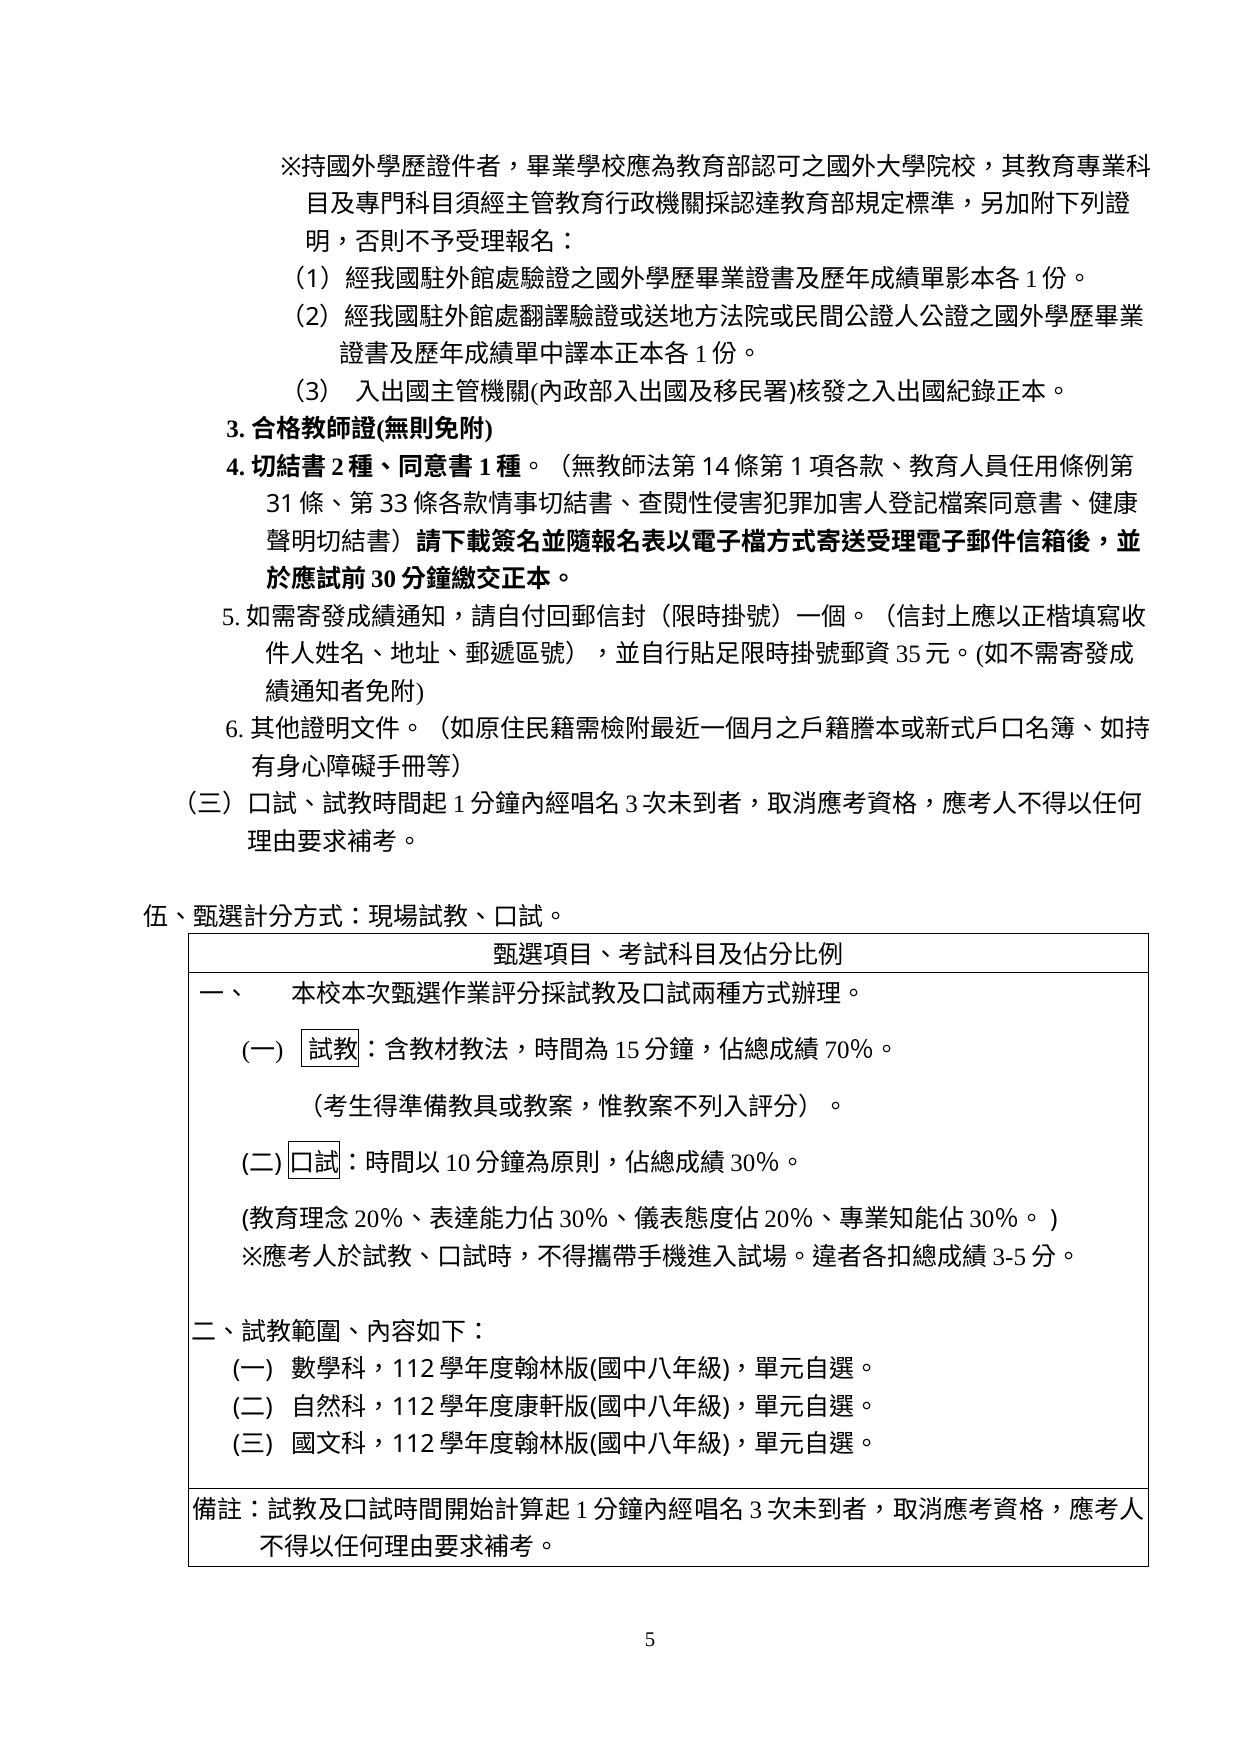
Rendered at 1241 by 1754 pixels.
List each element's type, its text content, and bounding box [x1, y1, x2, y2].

text 伍、甄選計分方式：現場試教、口試。 [143, 896, 1152, 933]
text （2）經我國駐外館處翻譯驗證或送地方法院或民間公證人公證之國外學歷畢業證書及歷年成績單中譯本正本各1份。 [280, 296, 1152, 371]
table_header 甄選項目、考試科目及佔分比例 [189, 934, 1148, 972]
text （三）口試、試教時間起1分鐘內經唱名3次未到者，取消應考資格，應考人不得以任何理由要求補考。 [173, 783, 1152, 858]
table_cell 本校本次甄選作業評分採試教及口試兩種方式辦理。 試教：含教材教法，時間為15分鐘，佔總成績70％。 （考生得準備教具或教案，惟教案不列入評分）。 (二) 口試：時間以10分鐘為原則，佔總成績30％。 (教育理念20％、表達能力佔30％、儀表態度佔20％、專業知能佔30％。 ) ※應考人於試教、口試時，不得攜帶手機進入試場。違者各扣總成績3-5分。 二、試教範圍、內容如下： 數學科，112學年度翰林版(國中八年級)，單元自選。 自然科，112學年度康軒版(國中八年級)，單元自選。 國文科，112學年度翰林版(國中八年級)，單元自選。 [189, 973, 1148, 1487]
list 入出國主管機關(內政部入出國及移民署)核發之入出國紀錄正本。 [280, 371, 1152, 408]
table_cell 備註：試教及口試時間開始計算起1分鐘內經唱名3次未到者，取消應考資格，應考人不得以任何理由要求補考。 [189, 1489, 1148, 1566]
text ※持國外學歷證件者，畢業學校應為教育部認可之國外大學院校，其教育專業科目及專門科目須經主管教育行政機關採認達教育部規定標準，另加附下列證明，否則不予受理報名： [280, 146, 1152, 258]
text 6. 其他證明文件。（如原住民籍需檢附最近一個月之戶籍謄本或新式戶口名簿、如持有身心障礙手冊等） [225, 708, 1152, 783]
text 3. 合格教師證(無則免附) [226, 408, 1152, 446]
text （1）經我國駐外館處驗證之國外學歷畢業證書及歷年成績單影本各1份。 [280, 258, 1152, 296]
text 5. 如需寄發成績通知，請自付回郵信封（限時掛號）一個。（信封上應以正楷填寫收件人姓名、地址、郵遞區號），並自行貼足限時掛號郵資35元。(如不需寄發成績通知者免附) [222, 596, 1152, 708]
text 4. 切結書2種、同意書1種。（無教師法第14條第1項各款、教育人員任用條例第31條、第33條各款情事切結書、查閱性侵害犯罪加害人登記檔案同意書、健康聲明切結書）請下載簽名並隨報名表以電子檔方式寄送受理電子郵件信箱後，並於應試前30分鐘繳交正本。 [226, 446, 1152, 596]
